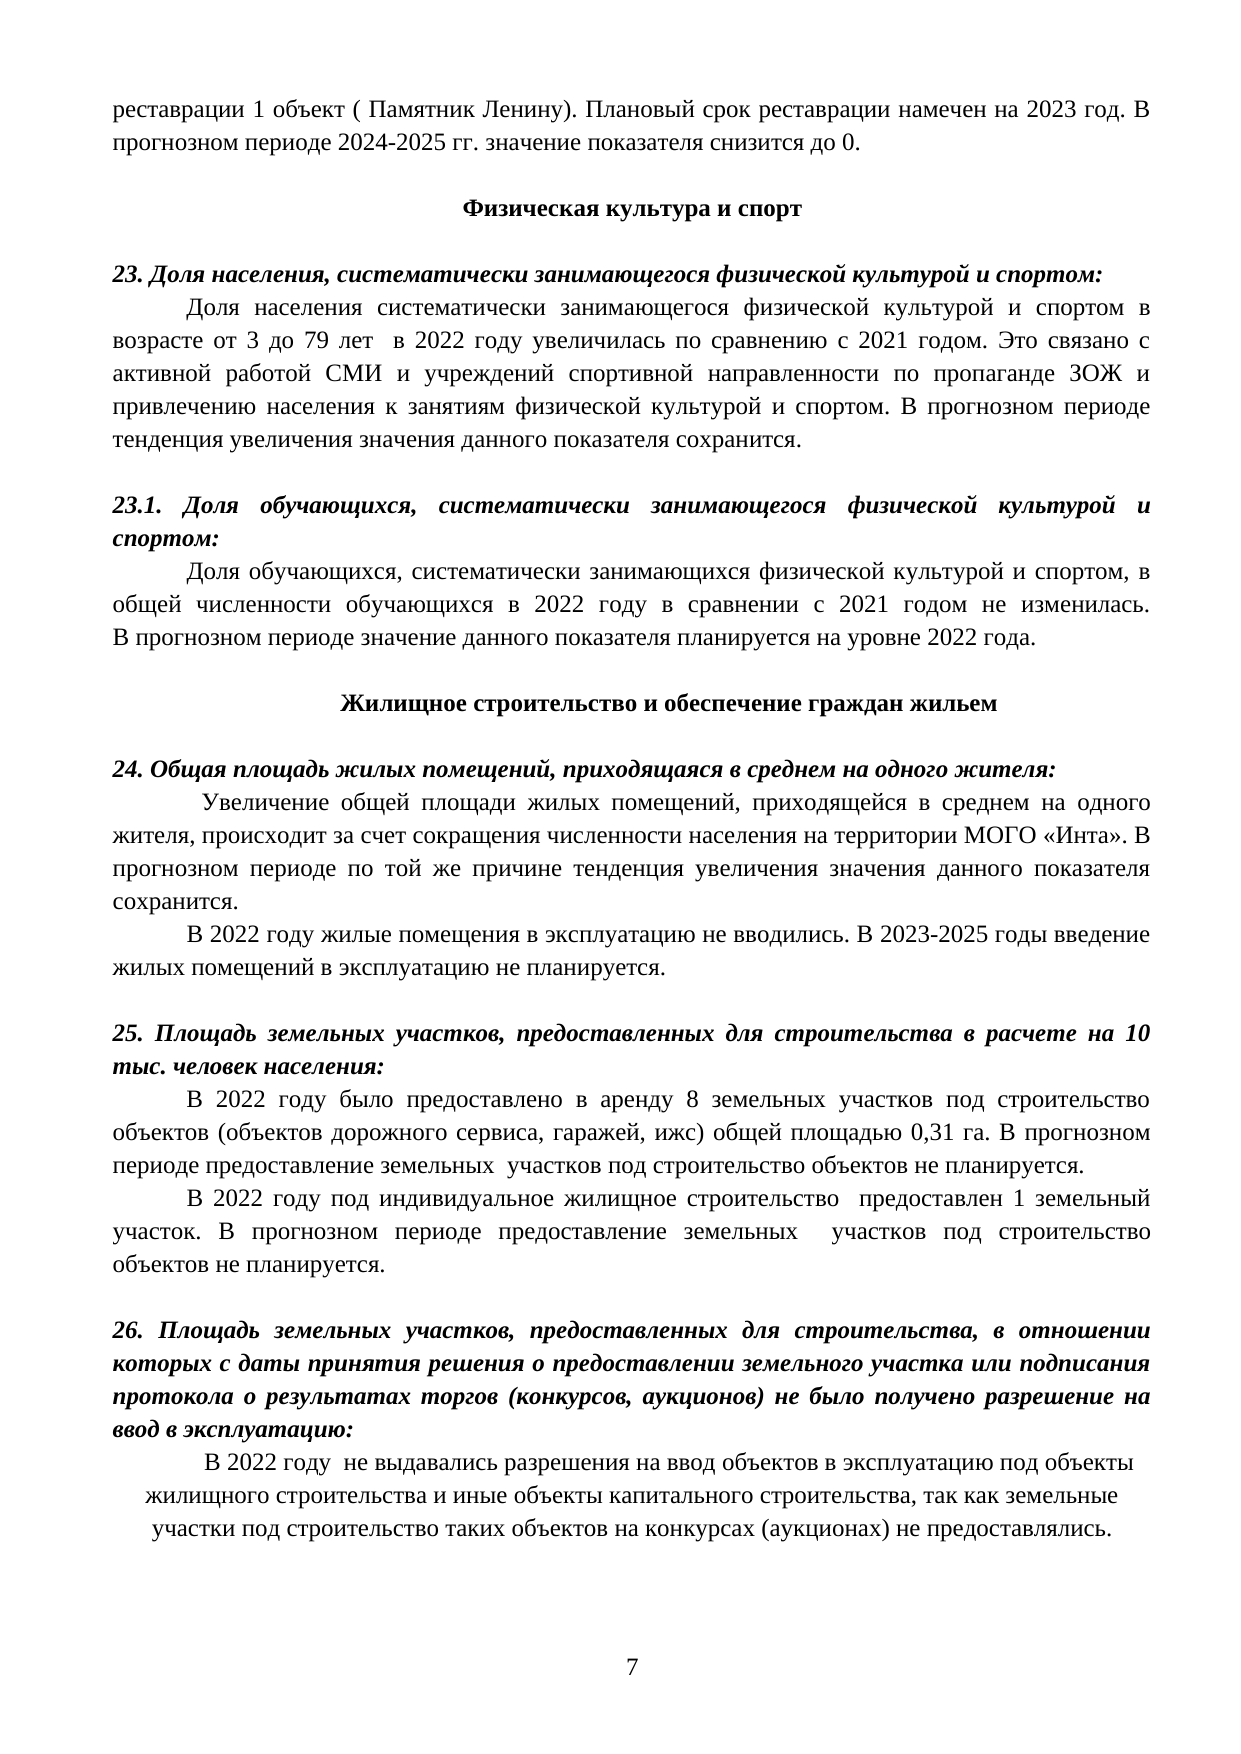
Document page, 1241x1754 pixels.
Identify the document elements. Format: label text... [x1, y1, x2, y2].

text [112, 94, 1152, 155]
text Увеличение общей площади жилых помещений, приходящейся в среднем на одного жителя, происходит за счет сокращения численности населения на территории МОГО «Инта». В прогнозном периоде по той же причине тенденция увеличения значения данного показателя сохранится. [112, 787, 1152, 915]
text Физическая культура и спорт [112, 193, 1152, 221]
text 26. Площадь земельных участков, предоставленных для строительства, в отношении которых с даты принятия решения о предоставлении земельного участка или подписания протокола о результатах торгов (конкурсов, аукционов) не было получено разрешение на ввод в эксплуатацию: [112, 1315, 1152, 1443]
text 23. Доля населения, систематически занимающегося физической культурой и спортом: [112, 259, 1152, 287]
text В 2022 году не выдавались разрешения на ввод объектов в эксплуатацию под объекты жилищного строительства и иные объекты капитального строительства, так как земельные участки под строительство таких объектов на конкурсах (аукционах) не предоставлялись. [112, 1447, 1152, 1542]
text Доля населения систематически занимающегося физической культурой и спортом в возрасте от 3 до 79 лет в 2022 году увеличилась по сравнению с 2021 годом. Это связано с активной работой СМИ и учреждений спортивной направленности по пропаганде ЗОЖ и привлечению населения к занятиям физической культурой и спортом. В прогнозном периоде тенденция увеличения значения данного показателя сохранится. [112, 292, 1152, 453]
text Доля обучающихся, систематически занимающихся физической культурой и спортом, в общей численности обучающихся в 2022 году в сравнении с 2021 годом не изменилась. В прогнозном периоде значение данного показателя планируется на уровне 2022 года. [112, 556, 1152, 651]
text В 2022 году под индивидуальное жилищное строительство предоставлен 1 земельный участок. В прогнозном периоде предоставление земельных участков под строительство объектов не планируется. [112, 1183, 1152, 1278]
text 25. Площадь земельных участков, предоставленных для строительства в расчете на 10 тыс. человек населения: [112, 1018, 1152, 1080]
text 24. Общая площадь жилых помещений, приходящаяся в среднем на одного жителя: [112, 754, 1152, 783]
text В 2022 году было предоставлено в аренду 8 земельных участков под строительство объектов (объектов дорожного сервиса, гаражей, ижс) общей площадью 0,31 га. В прогнозном периоде предоставление земельных участков под строительство объектов не планируется. [112, 1084, 1152, 1179]
text В 2022 году жилые помещения в эксплуатацию не вводились. В 2023-2025 годы введение жилых помещений в эксплуатацию не планируется. [112, 919, 1152, 981]
text Жилищное строительство и обеспечение граждан жильем [112, 688, 1152, 717]
text 23.1. Доля обучающихся, систематически занимающегося физической культурой и спортом: [112, 490, 1152, 552]
